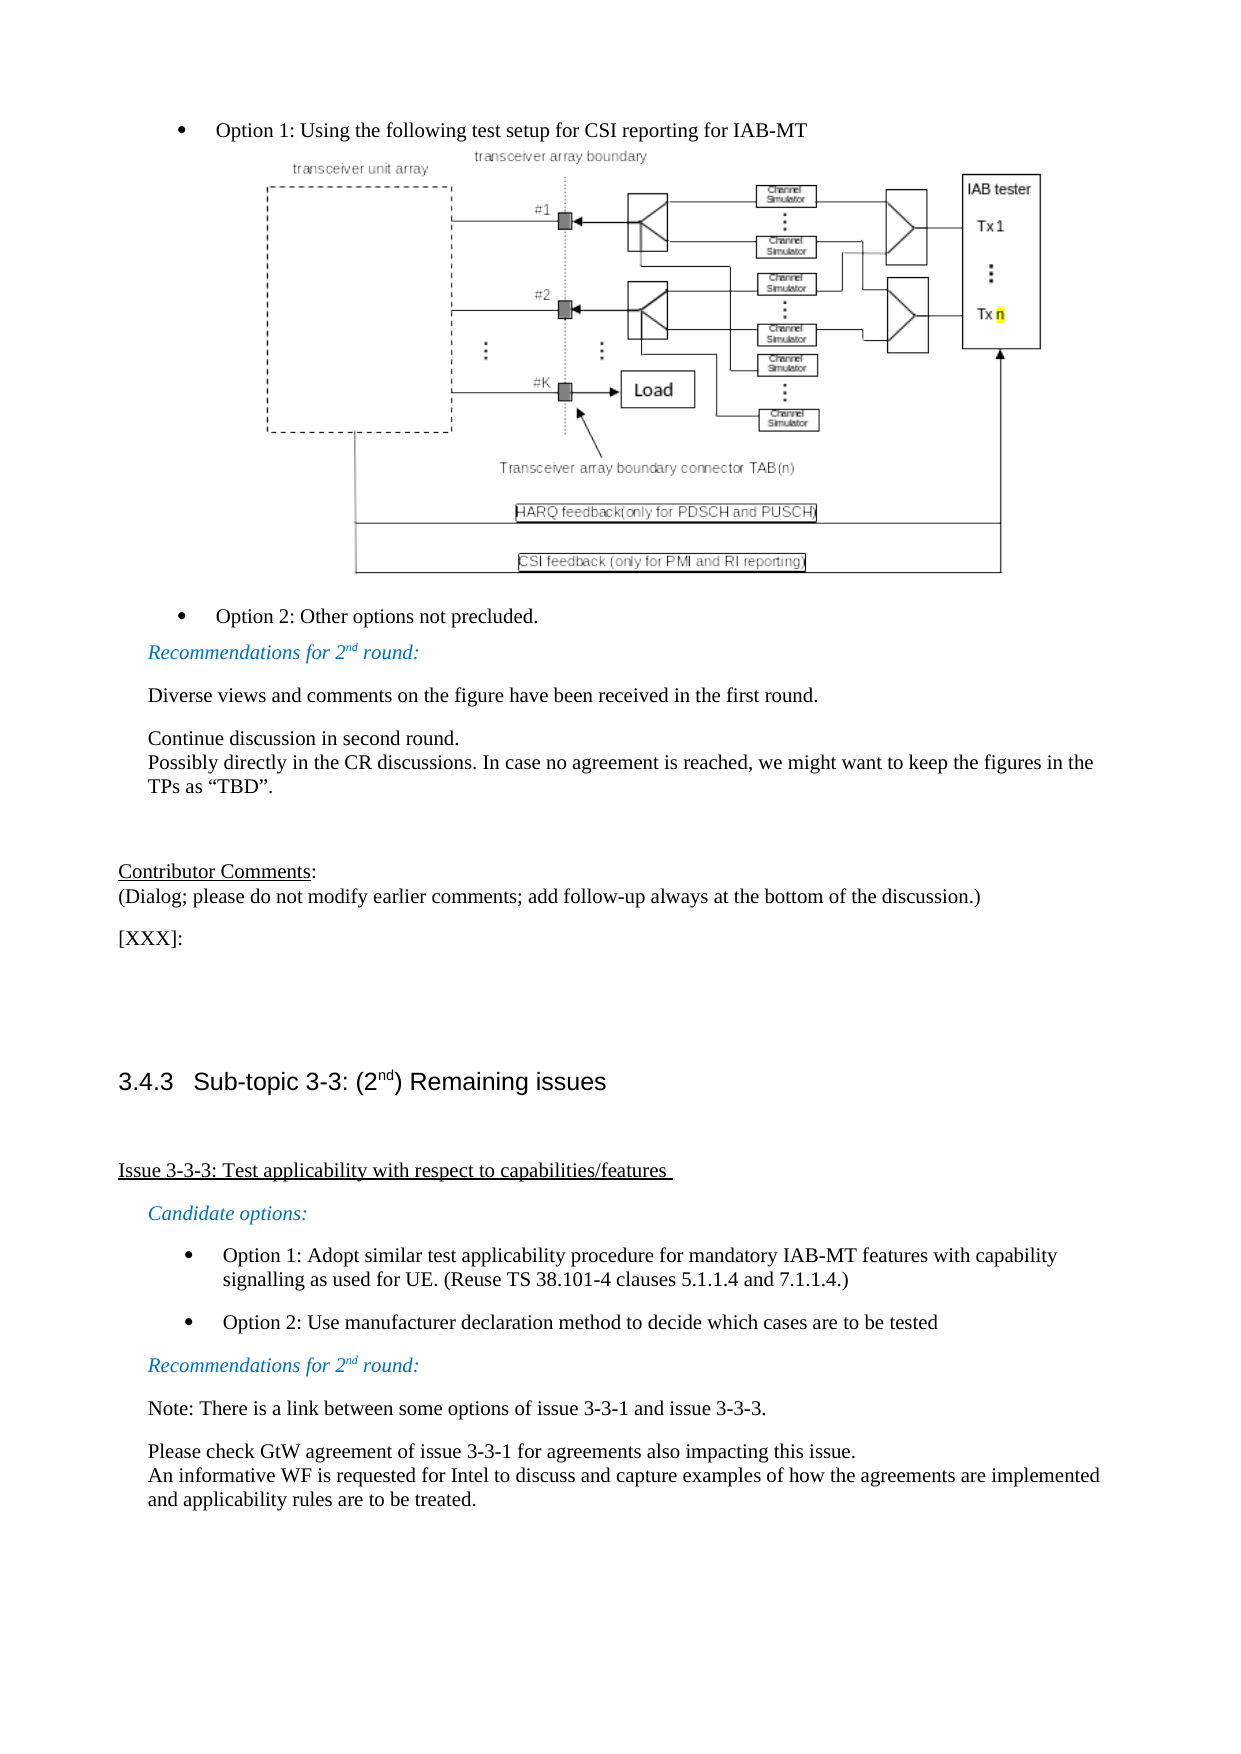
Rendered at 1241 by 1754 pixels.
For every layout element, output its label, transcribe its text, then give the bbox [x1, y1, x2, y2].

text Recommendations for 2nd round: [148, 640, 1122, 664]
text [XXX]: [118, 926, 1122, 950]
text Contributor Comments: (Dialog; please do not modify earlier comments; add follow-up always at the bottom of the discussion.) [118, 859, 1122, 908]
list Option 2: Use manufacturer declaration method to decide which cases are to be tested [185, 1310, 1122, 1334]
list Option 2: Other options not precluded. [178, 603, 1122, 628]
text Candidate options: [148, 1200, 1122, 1224]
text Recommendations for 2nd round: [148, 1353, 1122, 1377]
subtitle Sub-topic 3-3: (2nd) Remaining issues [118, 1067, 1122, 1096]
text Note: There is a link between some options of issue 3-3-1 and issue 3-3-3. [148, 1396, 1122, 1420]
text Continue discussion in second round. Possibly directly in the CR discussions. In case no agreement is reached, we might want to keep the figures in the TPs as “TBD”. [148, 726, 1122, 798]
text Please check GtW agreement of issue 3-3-1 for agreements also impacting this issue. An informative WF is requested for Intel to discuss and capture examples of how the agreements are implemented and applicability rules are to be treated. [148, 1438, 1122, 1511]
list Option 1: Adopt similar test applicability procedure for mandatory IAB-MT features with capability signalling as used for UE. (Reuse TS 38.101-4 clauses 5.1.1.4 and 7.1.1.4.) [185, 1243, 1122, 1291]
list Option 1: Using the following test setup for CSI reporting for IAB-MT [178, 118, 1122, 591]
text Issue 3-3-3: Test applicability with respect to capabilities/features [118, 1158, 1122, 1182]
text Diverse views and comments on the figure have been received in the first round. [148, 683, 1122, 707]
